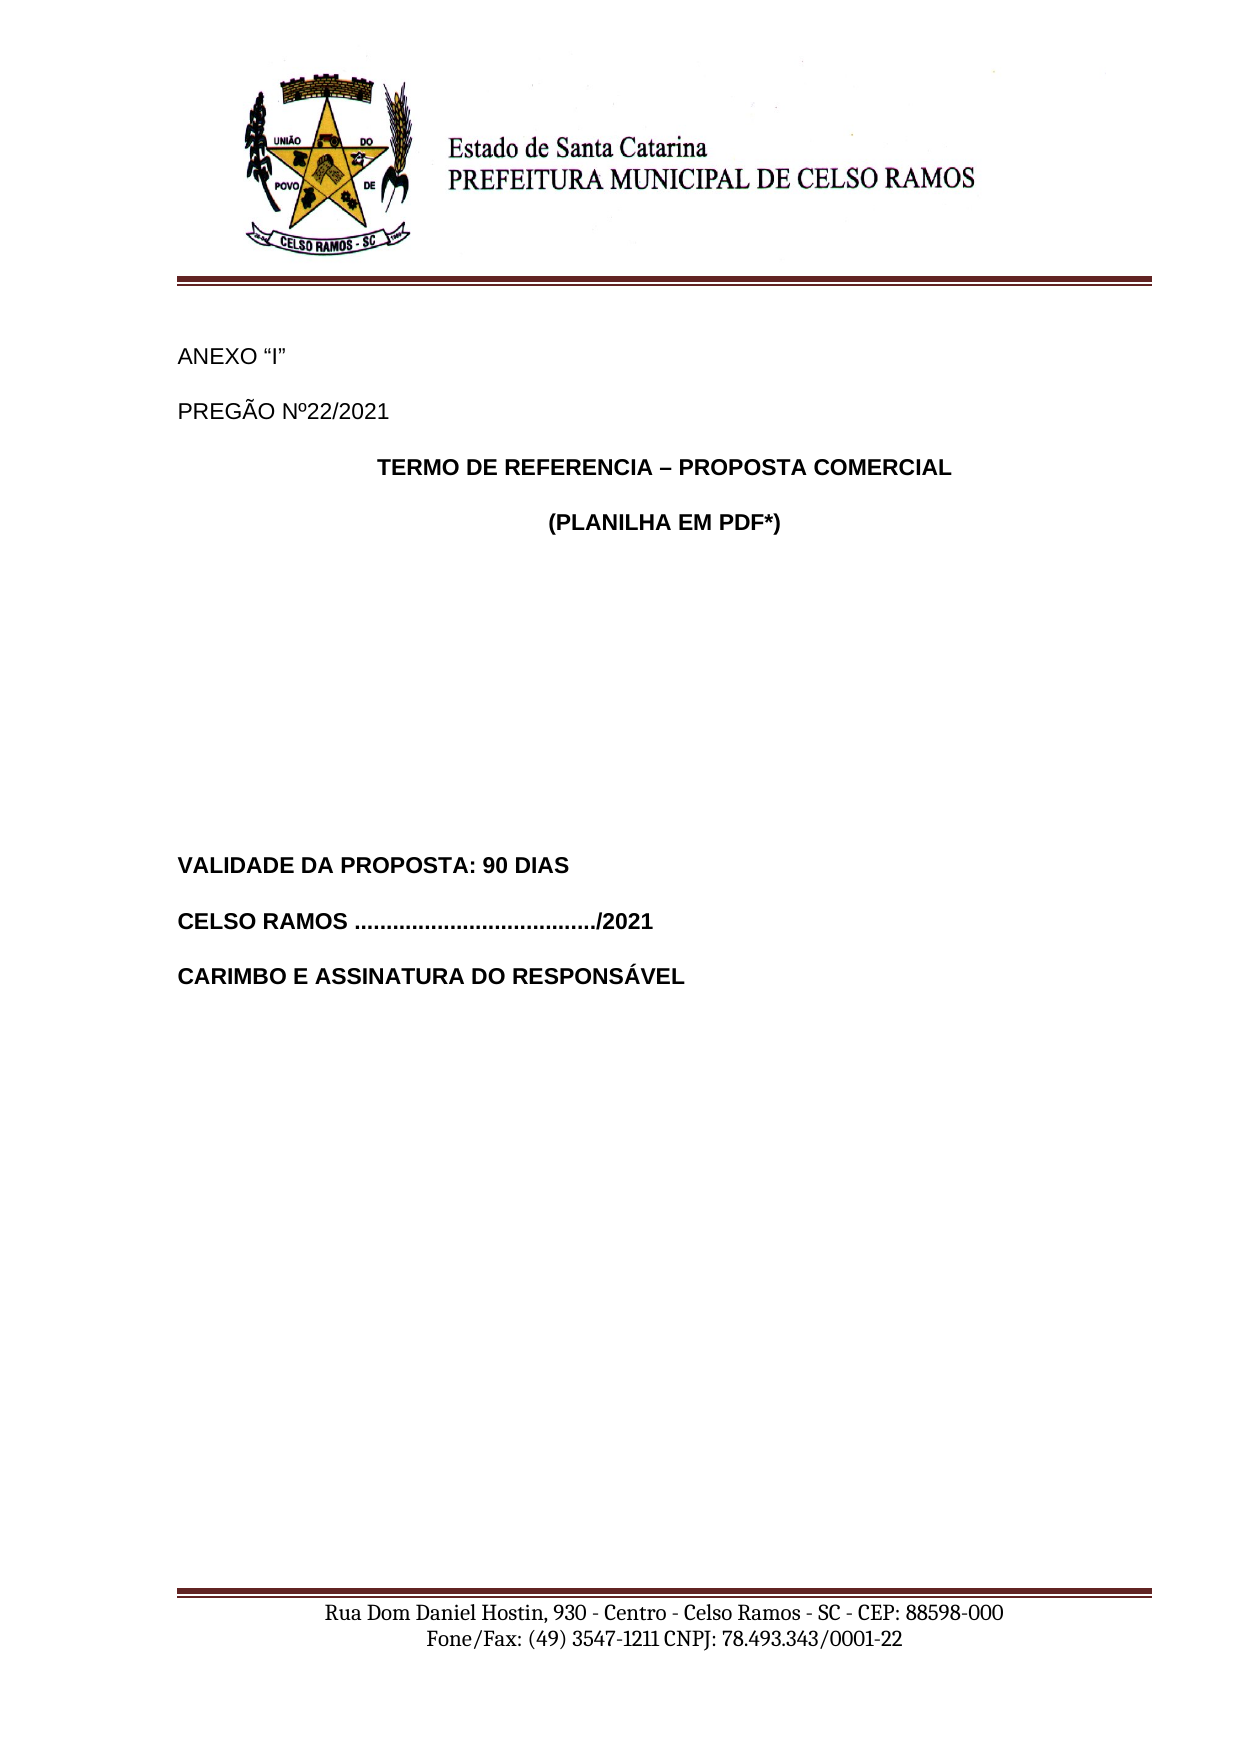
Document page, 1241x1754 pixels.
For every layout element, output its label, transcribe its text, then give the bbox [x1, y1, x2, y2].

text CELSO RAMOS ....................................../2021 [177, 908, 1152, 934]
text (PLANILHA EM PDF*) [177, 509, 1152, 536]
text VALIDADE DA PROPOSTA: 90 DIAS [177, 852, 1152, 878]
picture [223, 44, 1106, 274]
text TERMO DE REFERENCIA – PROPOSTA COMERCIAL [177, 454, 1152, 480]
text CARIMBO E ASSINATURA DO RESPONSÁVEL [177, 963, 1152, 989]
text PREGÃO Nº22/2021 [177, 398, 1152, 424]
text ANEXO “I” [177, 343, 1152, 369]
